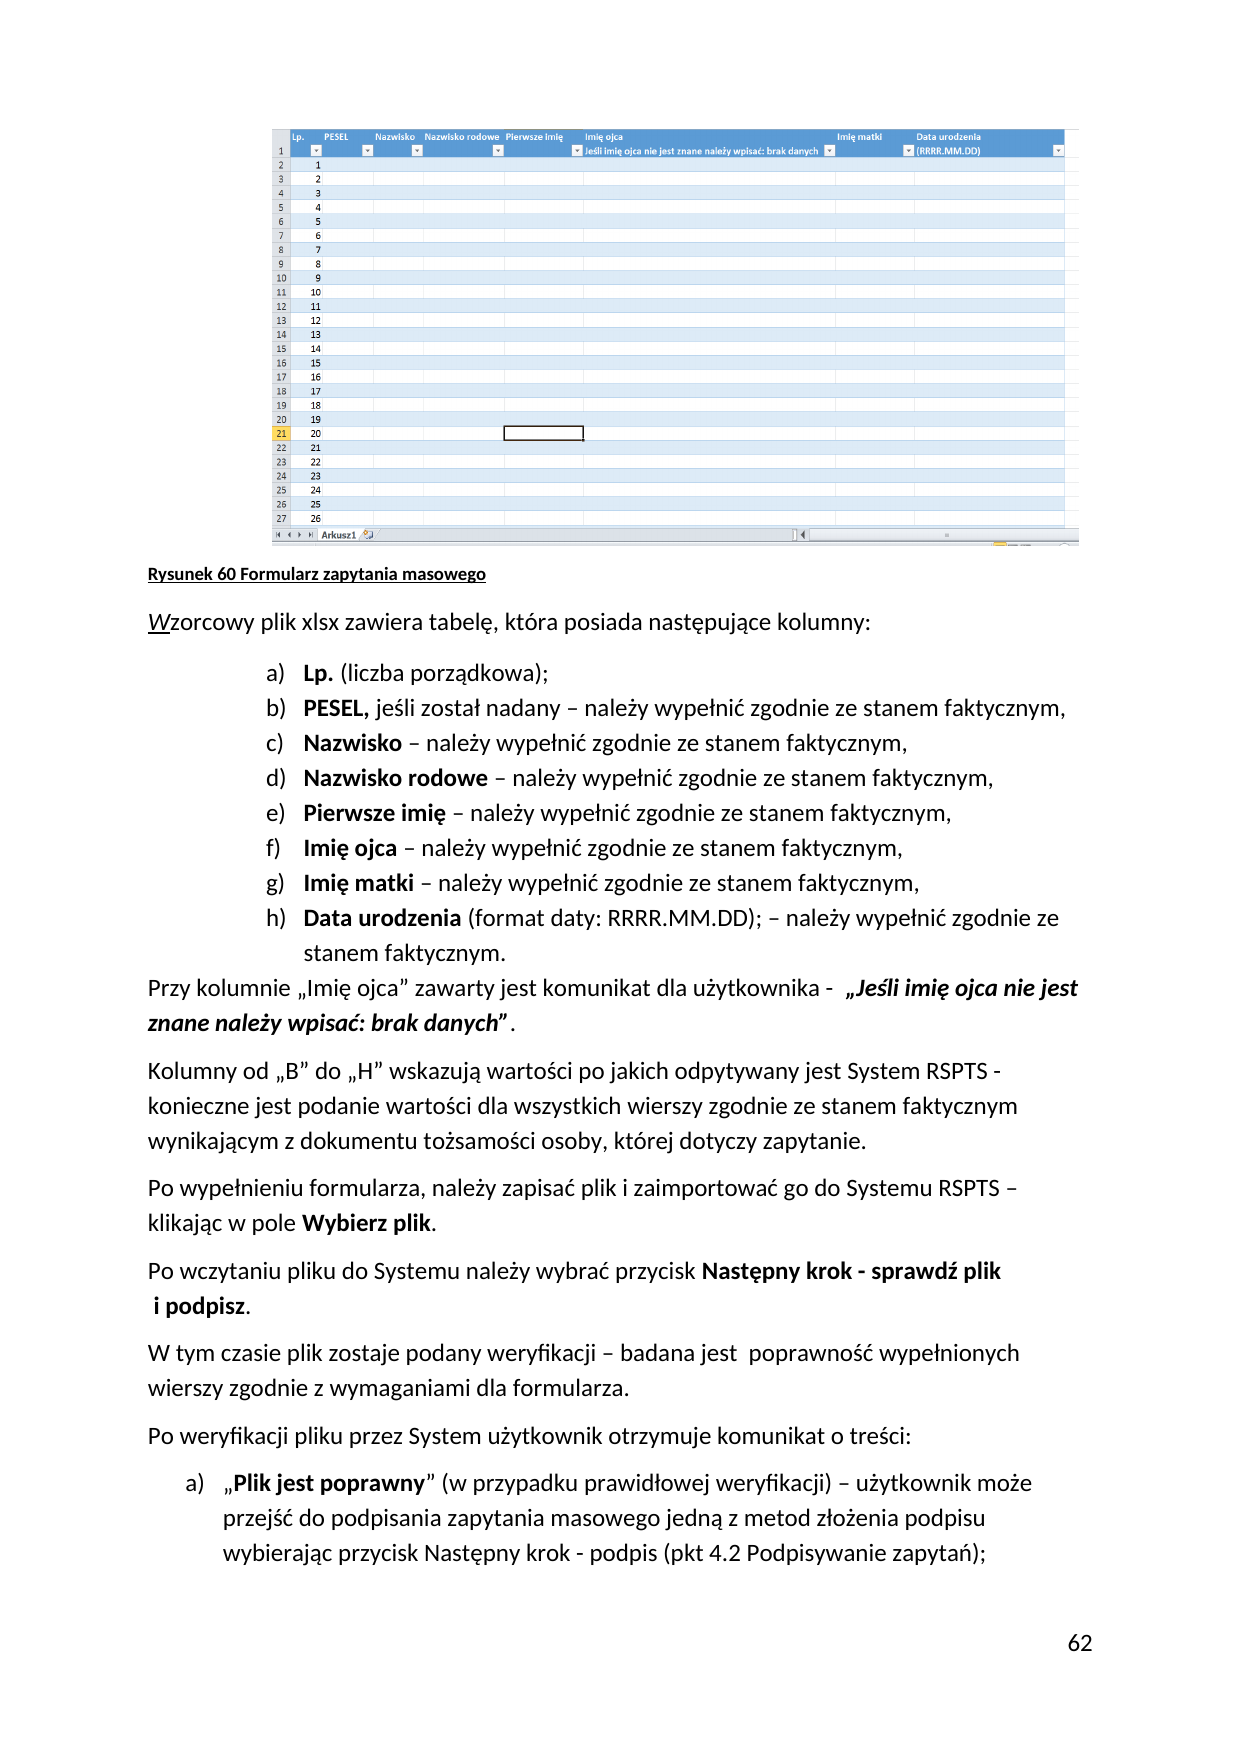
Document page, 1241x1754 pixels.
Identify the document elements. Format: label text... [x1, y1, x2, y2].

picture [272, 129, 1079, 546]
text Wzorcowy plik xlsx zawiera tabelę, która posiada następujące kolumny: [148, 606, 1092, 637]
list Pierwsze imię – należy wypełnić zgodnie ze stanem faktycznym, [266, 797, 1092, 828]
text Po wypełnieniu formularza, należy zapisać plik i zaimportować go do Systemu RSPTS – klikając w pole Wybierz plik. [148, 1172, 1092, 1238]
list Imię matki – należy wypełnić zgodnie ze stanem faktycznym, [266, 867, 1092, 898]
text Po weryfikacji pliku przez System użytkownik otrzymuje komunikat o treści: [148, 1420, 1092, 1450]
list PESEL, jeśli został nadany – należy wypełnić zgodnie ze stanem faktycznym, [266, 692, 1092, 723]
text Przy kolumnie „Imię ojca” zawarty jest komunikat dla użytkownika - „Jeśli imię ojca nie jest znane należy wpisać: brak danych”. [148, 972, 1092, 1038]
list Imię ojca – należy wypełnić zgodnie ze stanem faktycznym, [266, 832, 1092, 863]
text Po wczytaniu pliku do Systemu należy wybrać przycisk Następny krok - sprawdź plik i podpisz. [148, 1255, 1092, 1320]
text W tym czasie plik zostaje podany weryfikacji – badana jest poprawność wypełnionych wierszy zgodnie z wymaganiami dla formularza. [148, 1337, 1092, 1403]
list Nazwisko – należy wypełnić zgodnie ze stanem faktycznym, [266, 727, 1092, 758]
list Lp. (liczba porządkowa); [266, 657, 1092, 688]
list Nazwisko rodowe – należy wypełnić zgodnie ze stanem faktycznym, [266, 762, 1092, 793]
text Kolumny od „B” do „H” wskazują wartości po jakich odpytywany jest System RSPTS - konieczne jest podanie wartości dla wszystkich wierszy zgodnie ze stanem faktycznym wynikającym z dokumentu tożsamości osoby, której dotyczy zapytanie. [148, 1055, 1092, 1155]
list „Plik jest poprawny” (w przypadku prawidłowej weryfikacji) – użytkownik może przejść do podpisania zapytania masowego jedną z metod złożenia podpisu wybierając przycisk Następny krok - podpis (pkt 4.2 Podpisywanie zapytań); [185, 1467, 1092, 1568]
list Data urodzenia (format daty: RRRR.MM.DD); – należy wypełnić zgodnie ze stanem faktycznym. [266, 902, 1092, 968]
